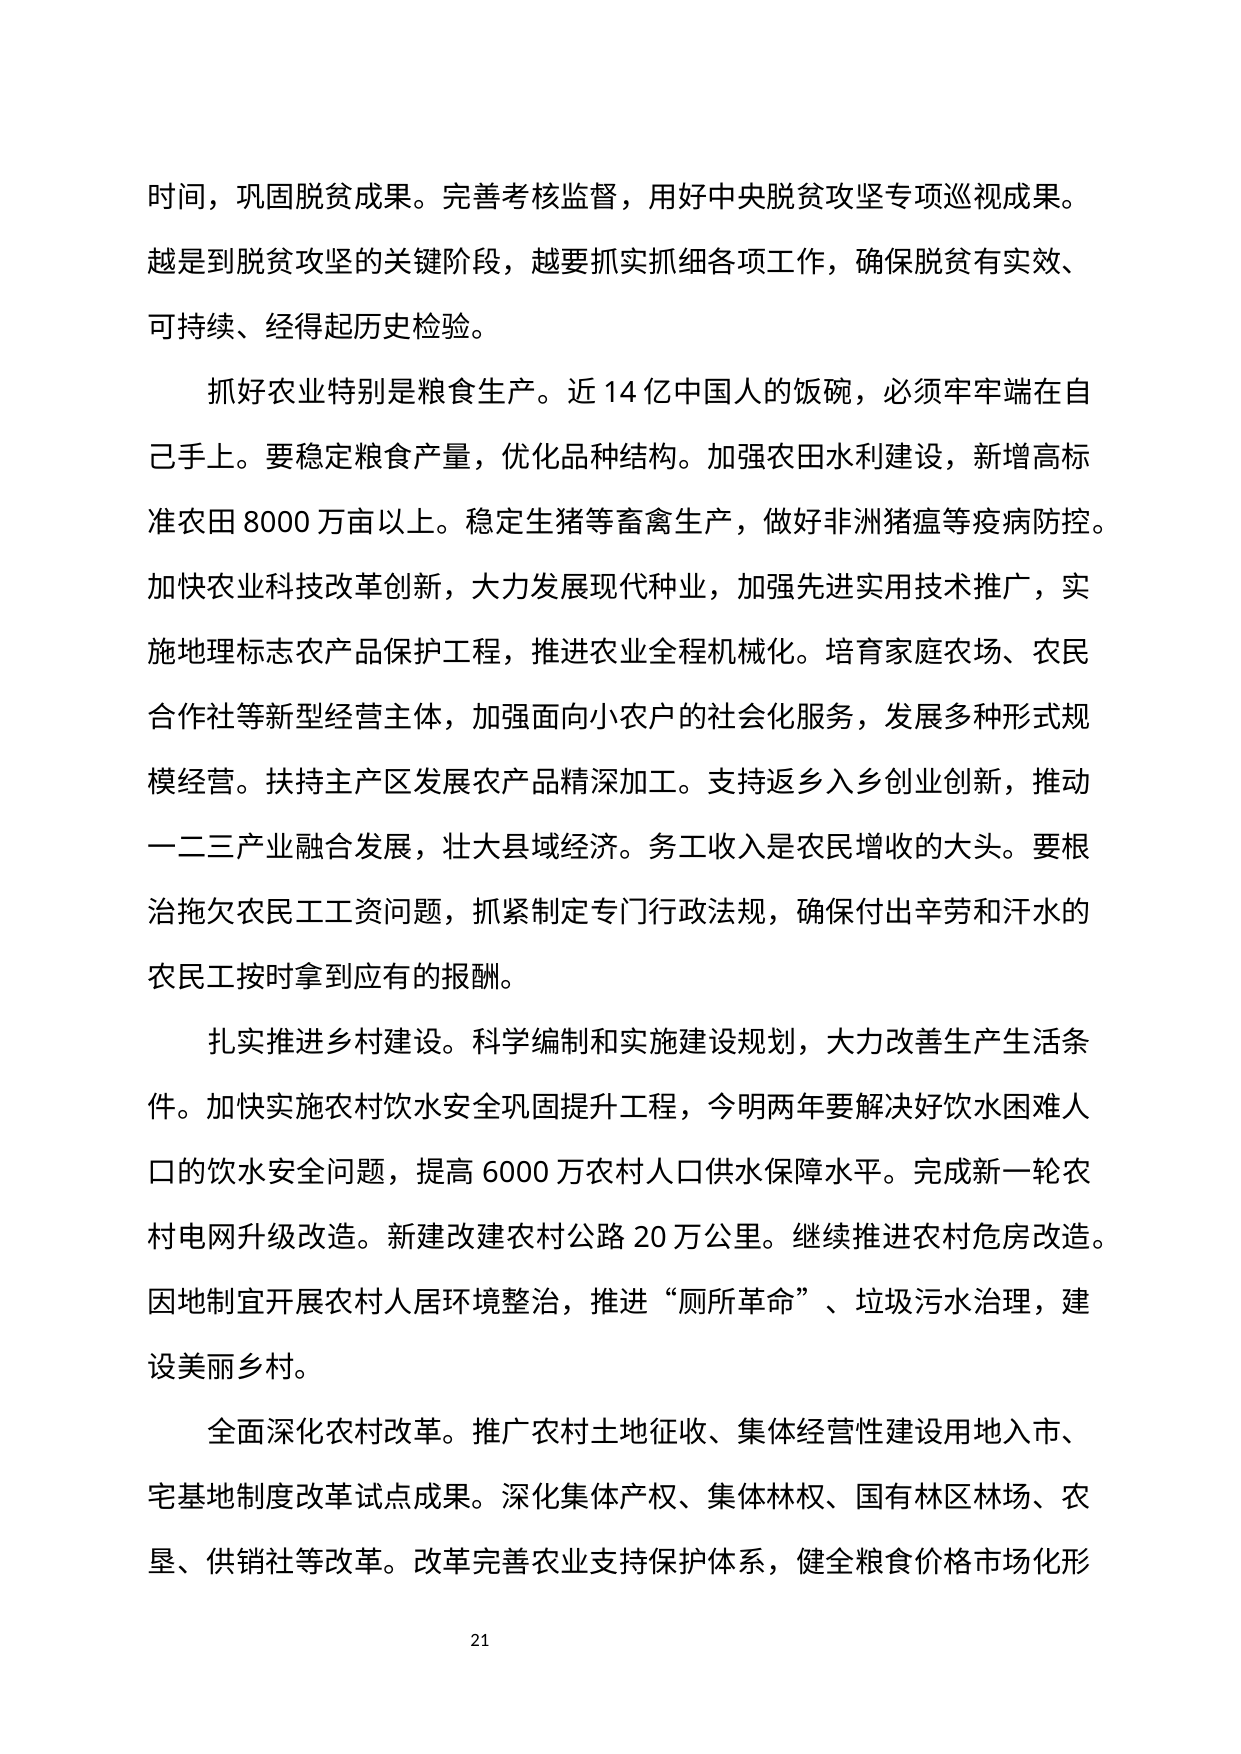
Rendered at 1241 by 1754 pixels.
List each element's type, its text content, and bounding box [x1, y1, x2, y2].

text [148, 162, 1093, 357]
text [148, 1397, 1093, 1592]
text 扎实推进乡村建设。科学编制和实施建设规划，大力改善生产生活条件。加快实施农村饮水安全巩固提升工程，今明两年要解决好饮水困难人口的饮水安全问题，提高6000万农村人口供水保障水平。完成新一轮农村电网升级改造。新建改建农村公路20万公里。继续推进农村危房改造。因地制宜开展农村人居环境整治，推进“厕所革命”、垃圾污水治理，建设美丽乡村。 [148, 1007, 1093, 1397]
text 抓好农业特别是粮食生产。近14亿中国人的饭碗，必须牢牢端在自己手上。要稳定粮食产量，优化品种结构。加强农田水利建设，新增高标准农田8000万亩以上。稳定生猪等畜禽生产，做好非洲猪瘟等疫病防控。加快农业科技改革创新，大力发展现代种业，加强先进实用技术推广，实施地理标志农产品保护工程，推进农业全程机械化。培育家庭农场、农民合作社等新型经营主体，加强面向小农户的社会化服务，发展多种形式规模经营。扶持主产区发展农产品精深加工。支持返乡入乡创业创新，推动一二三产业融合发展，壮大县域经济。务工收入是农民增收的大头。要根治拖欠农民工工资问题，抓紧制定专门行政法规，确保付出辛劳和汗水的农民工按时拿到应有的报酬。 [148, 357, 1093, 1007]
